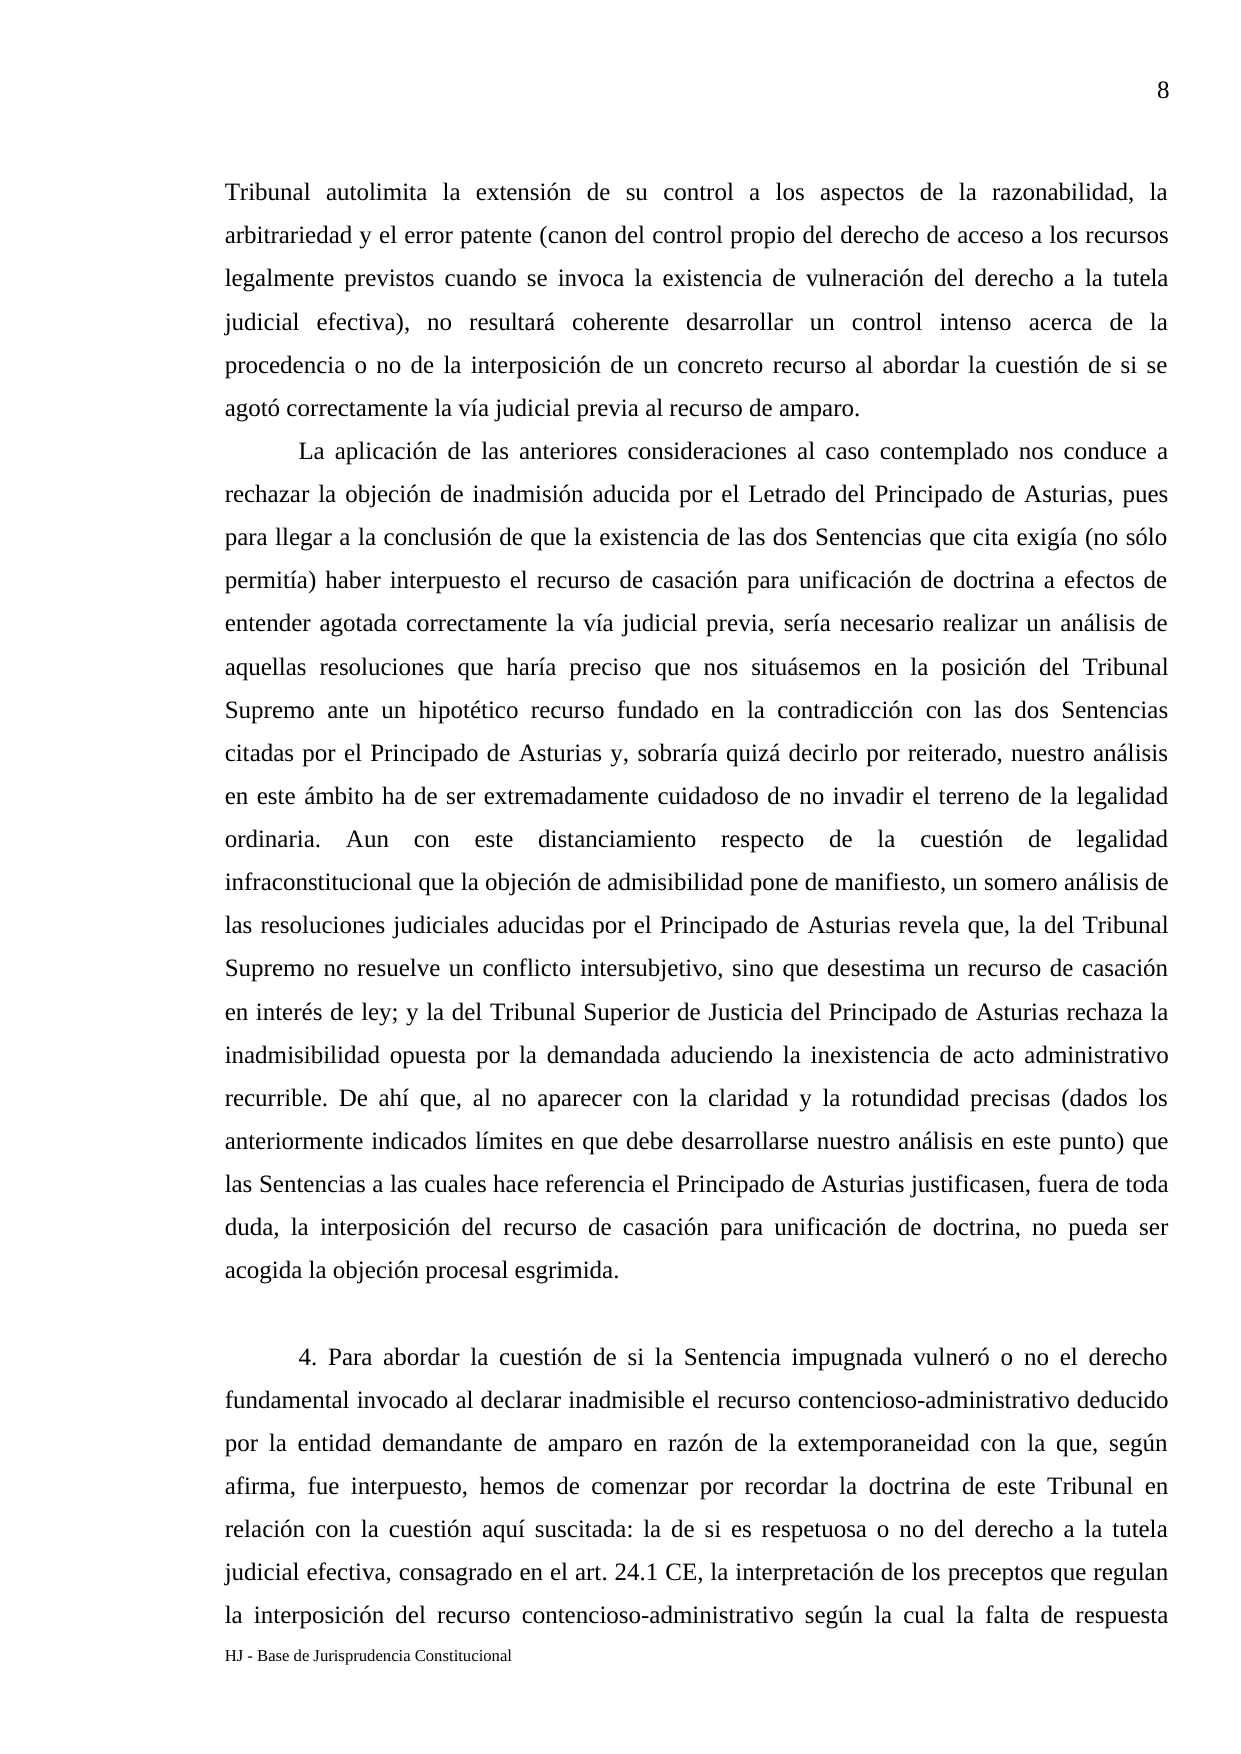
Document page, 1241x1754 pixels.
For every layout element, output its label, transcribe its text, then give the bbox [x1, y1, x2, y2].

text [224, 177, 1169, 422]
text La aplicación de las anteriores consideraciones al caso contemplado nos conduce a rechazar la objeción de inadmisión aducida por el Letrado del Principado de Asturias, pues para llegar a la conclusión de que la existencia de las dos Sentencias que cita exigía (no sólo permitía) haber interpuesto el recurso de casación para unificación de doctrina a efectos de entender agotada correctamente la vía judicial previa, sería necesario realizar un análisis de aquellas resoluciones que haría preciso que nos situásemos en la posición del Tribunal Supremo ante un hipotético recurso fundado en la contradicción con las dos Sentencias citadas por el Principado de Asturias y, sobraría quizá decirlo por reiterado, nuestro análisis en este ámbito ha de ser extremadamente cuidadoso de no invadir el terreno de la legalidad ordinaria. Aun con este distanciamiento respecto de la cuestión de legalidad infraconstitucional que la objeción de admisibilidad pone de manifiesto, un somero análisis de las resoluciones judiciales aducidas por el Principado de Asturias revela que, la del Tribunal Supremo no resuelve un conflicto intersubjetivo, sino que desestima un recurso de casación en interés de ley; y la del Tribunal Superior de Justicia del Principado de Asturias rechaza la inadmisibilidad opuesta por la demandada aduciendo la inexistencia de acto administrativo recurrible. De ahí que, al no aparecer con la claridad y la rotundidad precisas (dados los anteriormente indicados límites en que debe desarrollarse nuestro análisis en este punto) que las Sentencias a las cuales hace referencia el Principado de Asturias justificasen, fuera de toda duda, la interposición del recurso de casación para unificación de doctrina, no pueda ser acogida la objeción procesal esgrimida. [224, 436, 1169, 1284]
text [224, 1342, 1169, 1629]
